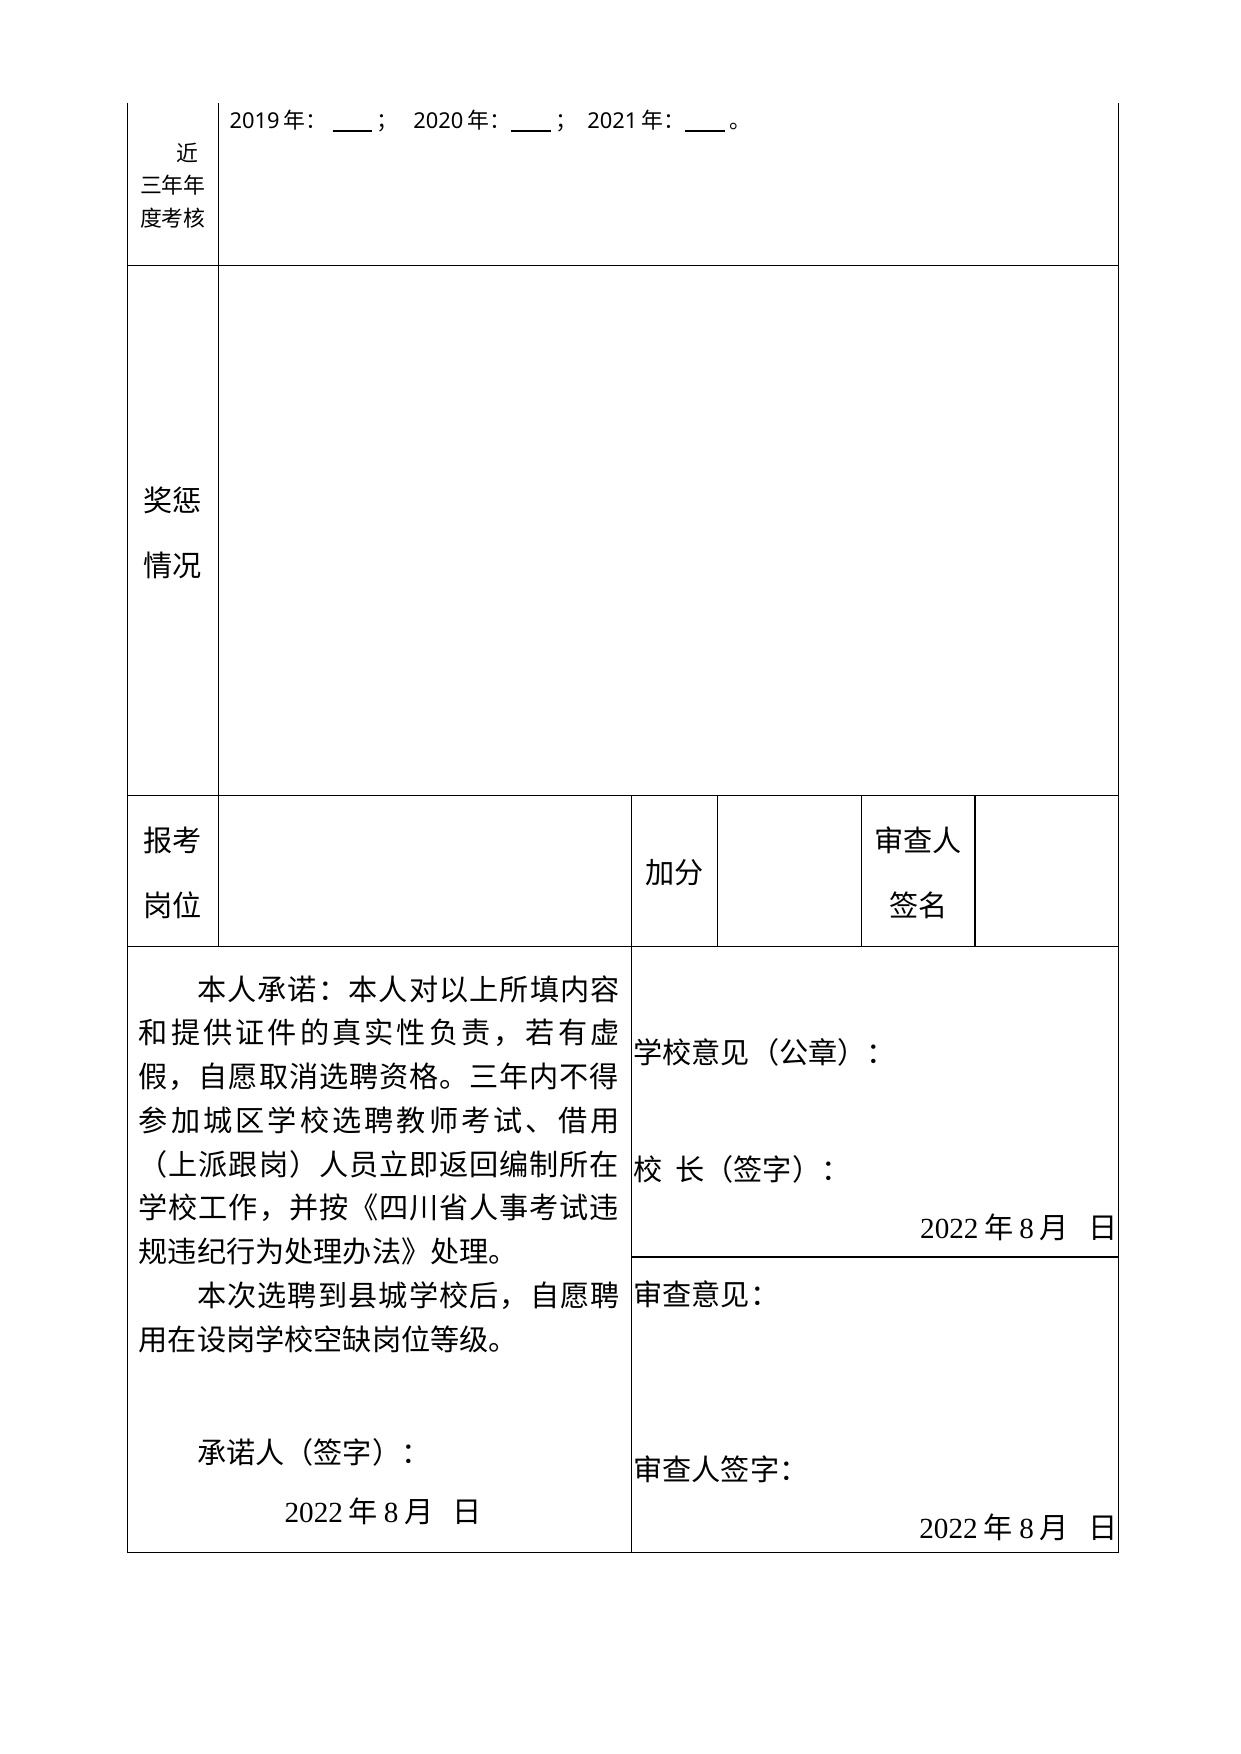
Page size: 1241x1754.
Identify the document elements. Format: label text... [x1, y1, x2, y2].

table_cell [219, 796, 631, 946]
table_cell [219, 266, 1118, 795]
table_cell [718, 796, 861, 946]
table_cell 报考 岗位 [128, 796, 218, 946]
table_cell 学校意见（公章）： 校 长（签字）： 2022年8月 日 [632, 947, 1118, 1256]
table_cell 审查意见： 审查人签字： 2022年 8月 日 [632, 1258, 1118, 1552]
table_cell 本人承诺：本人对以上所填内容和提供证件的真实性负责，若有虚假，自愿取消选聘资格。三年内不得参加城区学校选聘教师考试、借用（上派跟岗）人员立即返回编制所在学校工作，并按《四川省人事考试违规违纪行为处理办法》处理。 本次选聘到县城学校后，自愿聘用在设岗学校空缺岗位等级。 承诺人（签字）： 2022年8月 日 [128, 947, 631, 1552]
table_header 近三年年度考核 [128, 103, 218, 265]
table_header 2019年： ； 2020年： ； 2021年： 。 [219, 103, 1118, 265]
table_cell 加分 [632, 796, 717, 946]
table_cell 奖惩 情况 [128, 266, 218, 795]
table_cell 审查人 签名 [862, 796, 974, 946]
table_cell [976, 796, 1118, 946]
